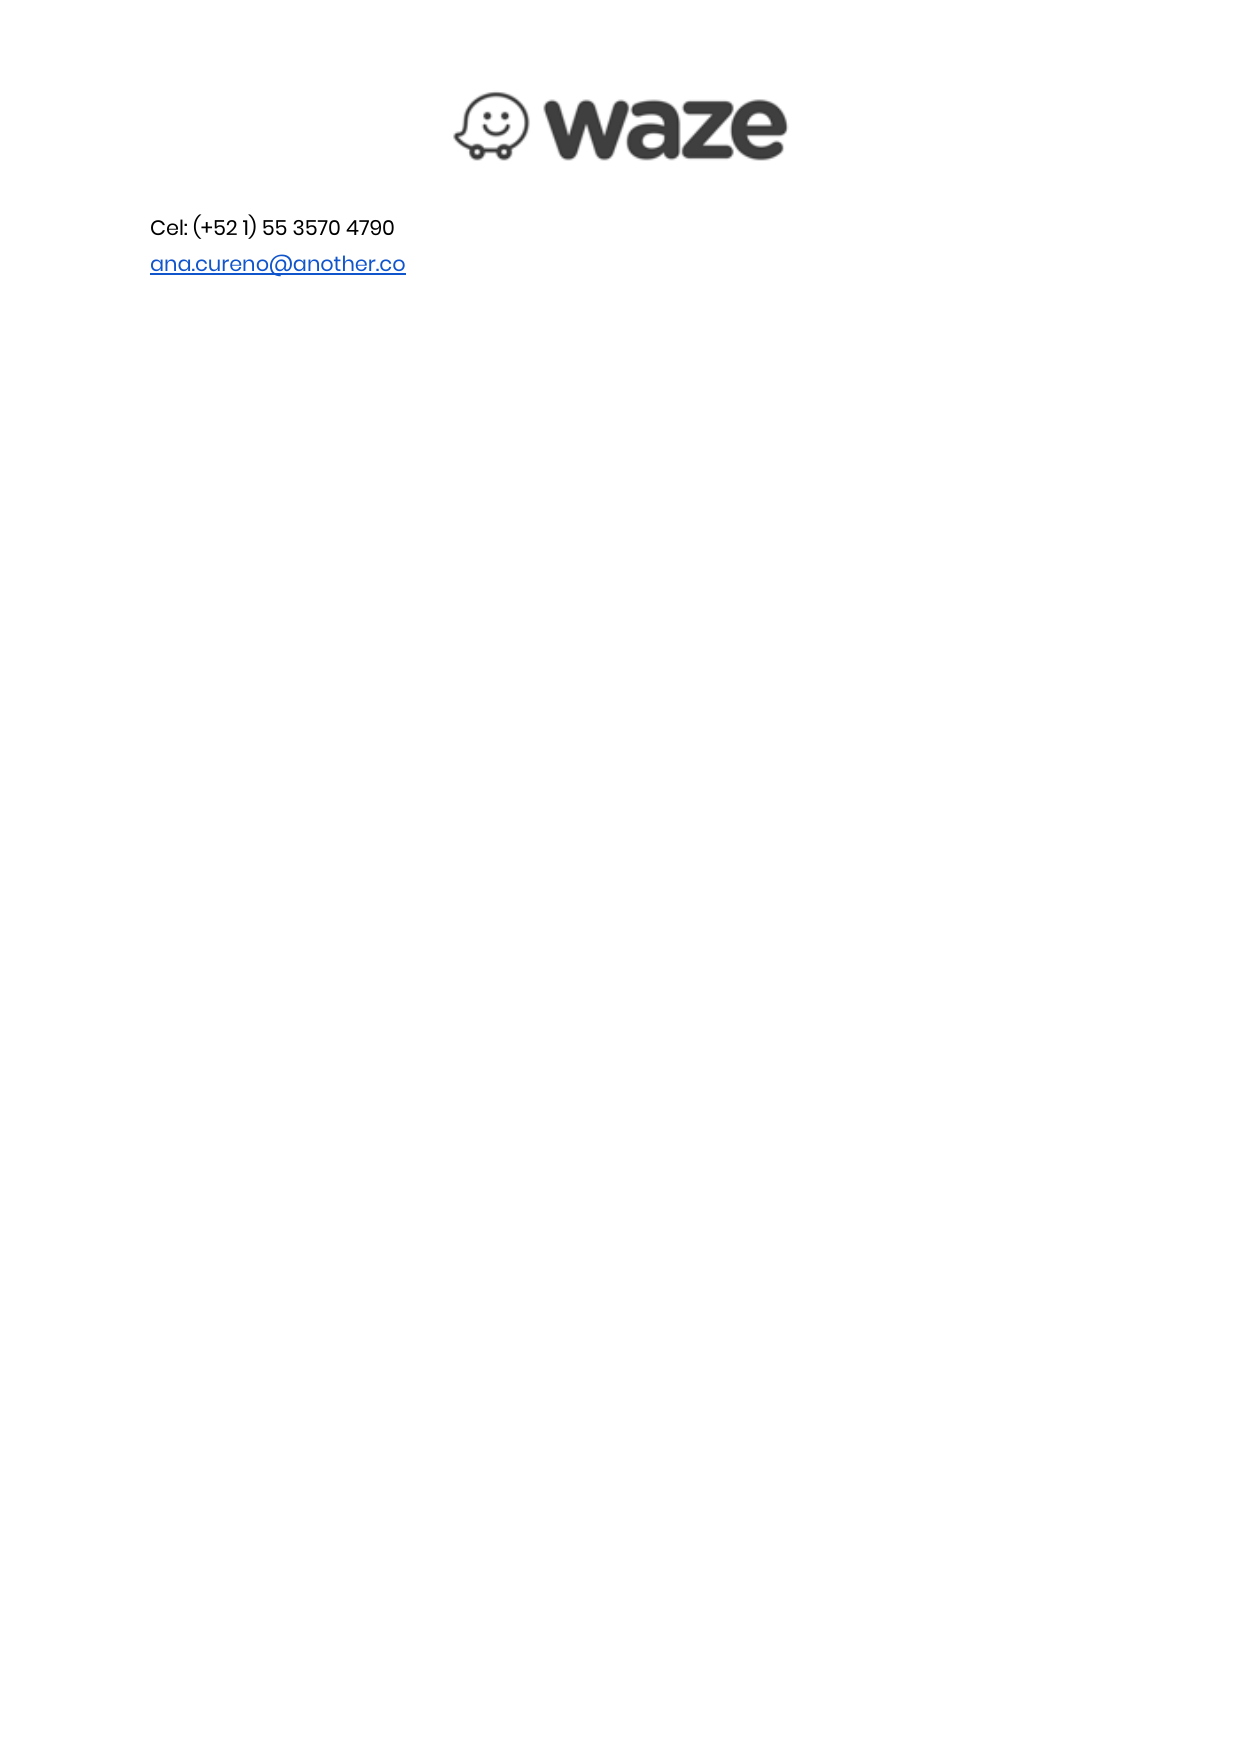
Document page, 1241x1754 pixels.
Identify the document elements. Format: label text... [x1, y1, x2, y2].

text ana.cureno@another.co [150, 247, 1090, 279]
text Cel: (+52 1) 55 3570 4790 [150, 211, 1090, 243]
picture [407, 60, 833, 205]
